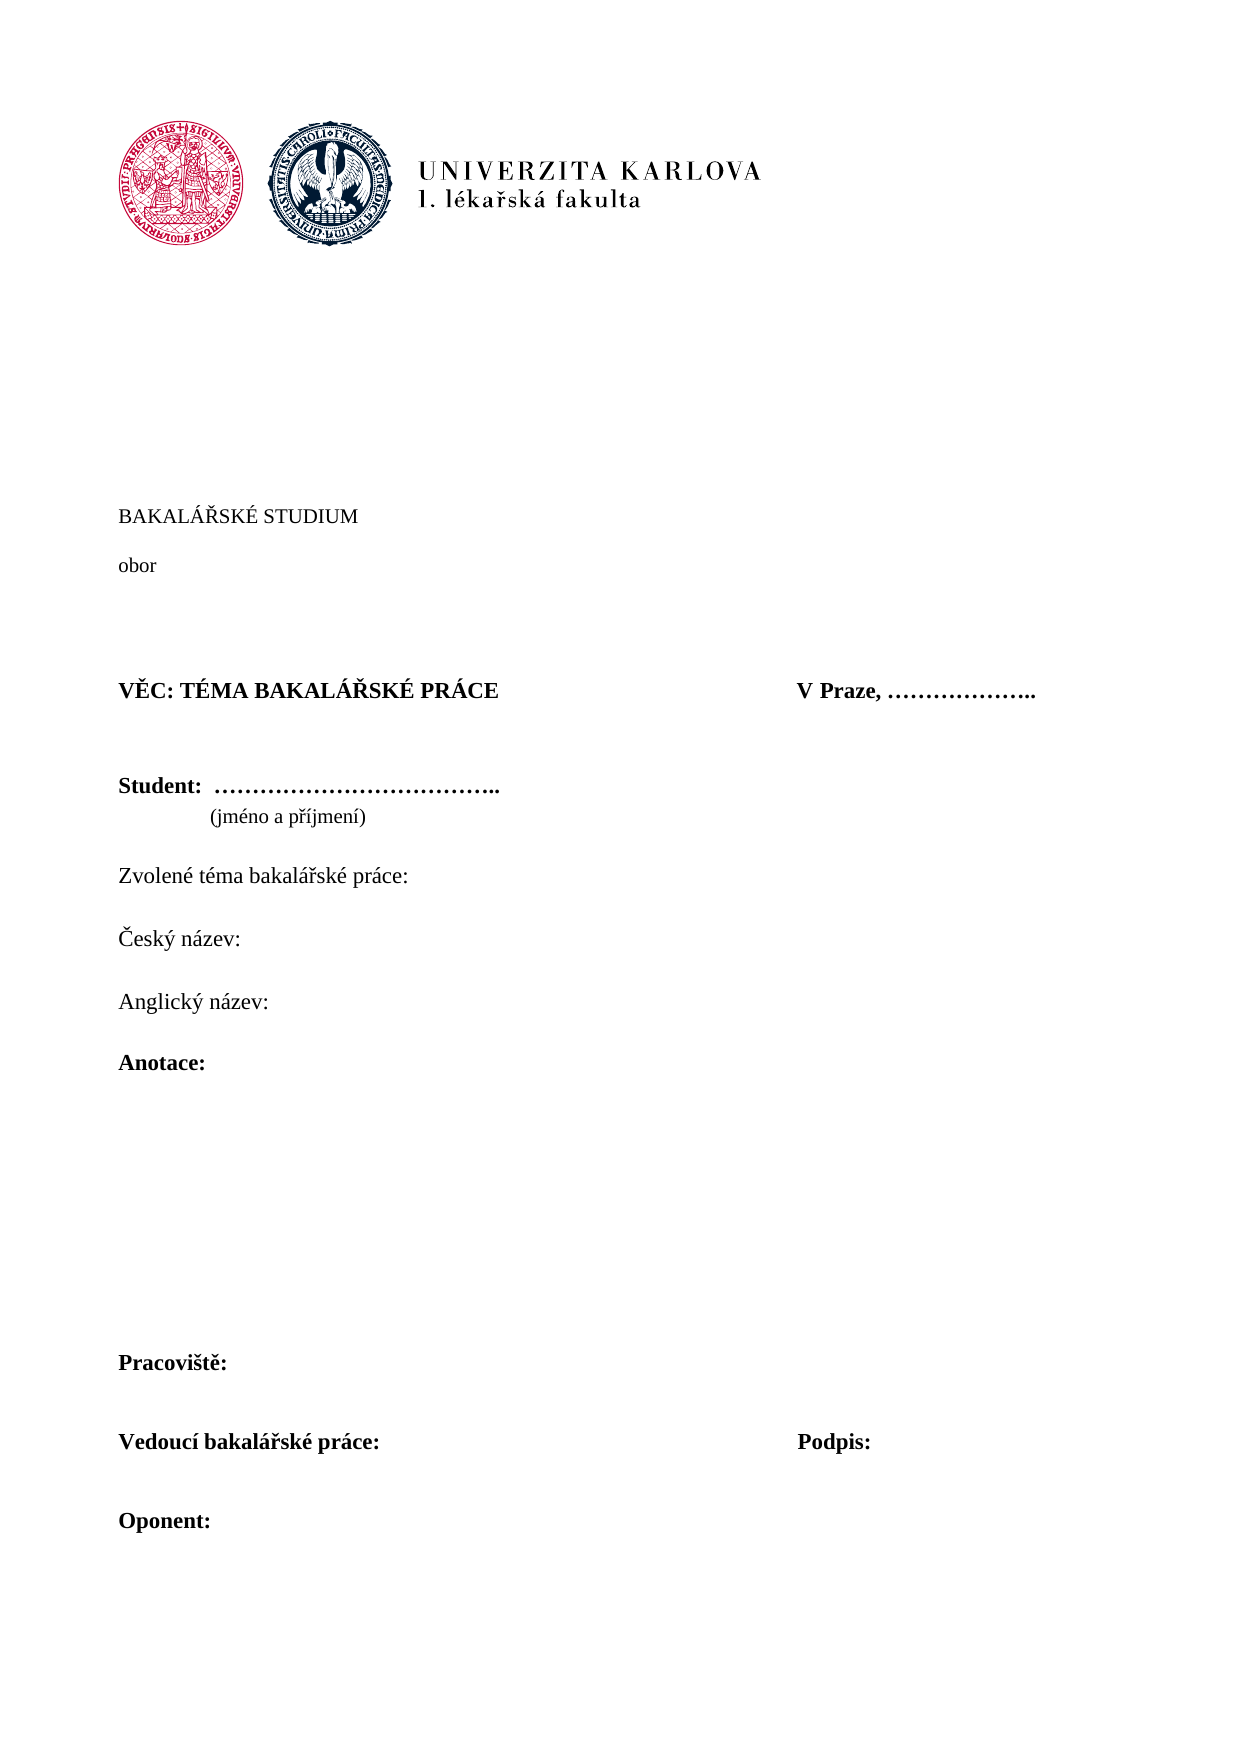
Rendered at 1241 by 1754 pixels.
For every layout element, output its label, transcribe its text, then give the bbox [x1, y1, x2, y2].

text Oponent: [118, 1507, 1152, 1533]
text Zvolené téma bakalářské práce: [118, 862, 1152, 888]
text Vedoucí bakalářské práce: Podpis: [118, 1428, 1152, 1454]
text Student: ……………………………….. [118, 772, 1152, 799]
text Anotace: [118, 1049, 1152, 1075]
text Anglický název: [118, 988, 1152, 1014]
text VĚC: TÉMA BAKALÁŘSKÉ PRÁCE V Praze, ……………….. [118, 678, 1152, 704]
text Pracoviště: [118, 1349, 1152, 1375]
text (jméno a příjmení) [118, 804, 1152, 828]
text Český název: [118, 925, 1152, 951]
